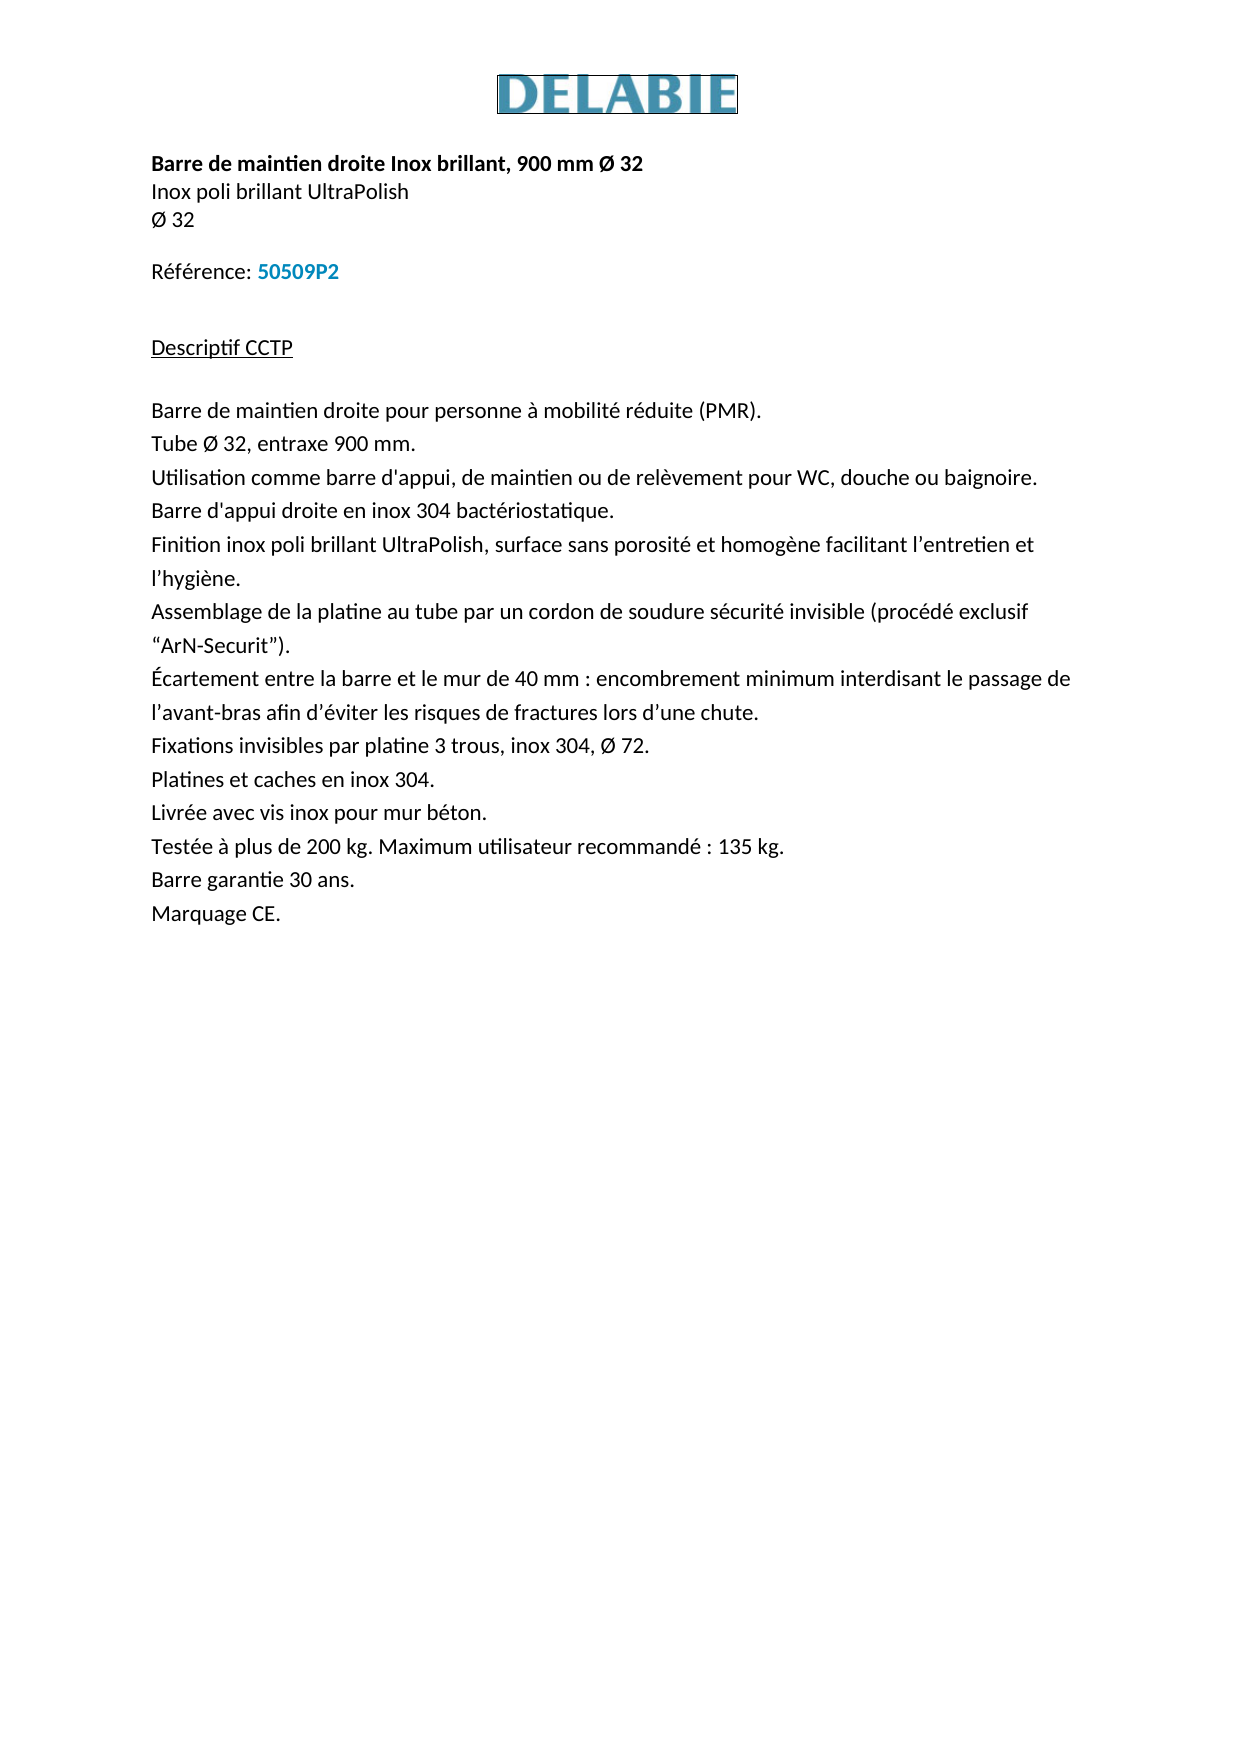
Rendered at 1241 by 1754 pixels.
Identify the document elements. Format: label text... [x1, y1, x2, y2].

text Barre de maintien droite pour personne à mobilité réduite (PMR). [151, 396, 1084, 424]
text Fixations invisibles par platine 3 trous, inox 304, Ø 72. [151, 731, 1084, 759]
text Inox poli brillant UltraPolish [151, 177, 1084, 205]
text Ø 32 [151, 205, 1084, 233]
text Finition inox poli brillant UltraPolish, surface sans porosité et homogène facilitant l’entretien et l’hygiène. [151, 530, 1084, 592]
text Écartement entre la barre et le mur de 40 mm : encombrement minimum interdisant le passage de l’avant-bras afin d’éviter les risques de fractures lors d’une chute. [151, 664, 1084, 726]
text Testée à plus de 200 kg. Maximum utilisateur recommandé : 135 kg. [151, 832, 1084, 860]
text Tube Ø 32, entraxe 900 mm. [151, 429, 1084, 458]
text Marquage CE. [151, 899, 1084, 927]
text Barre d'appui droite en inox 304 bactériostatique. [151, 497, 1084, 525]
text Barre de maintien droite Inox brillant, 900 mm Ø 32 [151, 149, 1084, 177]
text Platines et caches en inox 304. [151, 765, 1084, 793]
text Barre garantie 30 ans. [151, 866, 1084, 894]
text Livrée avec vis inox pour mur béton. [151, 798, 1084, 827]
text Descriptif CCTP [151, 333, 1084, 361]
text Utilisation comme barre d'appui, de maintien ou de relèvement pour WC, douche ou baignoire. [151, 463, 1084, 491]
picture [498, 76, 737, 113]
text Référence: 50509P2 [151, 257, 1084, 285]
text Assemblage de la platine au tube par un cordon de soudure sécurité invisible (procédé exclusif “ArN-Securit”). [151, 597, 1084, 659]
